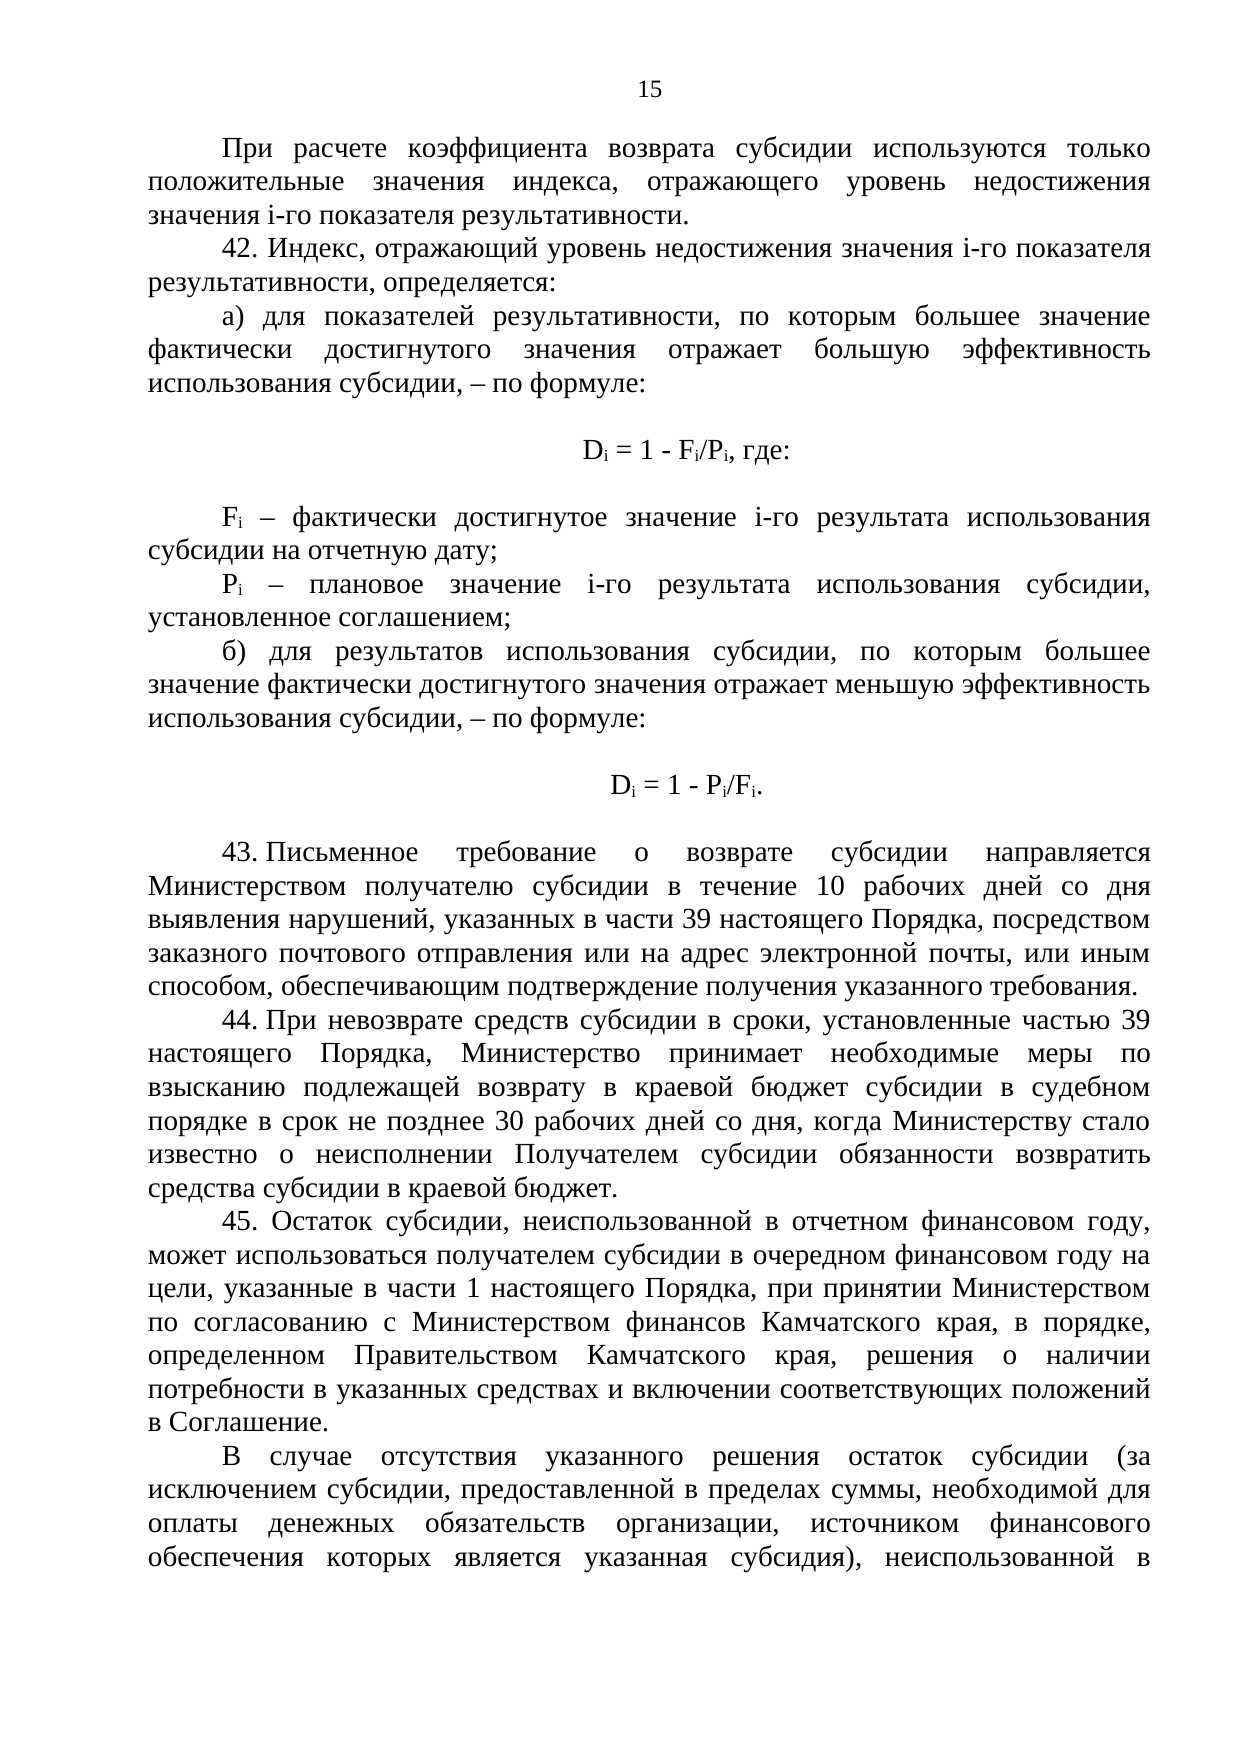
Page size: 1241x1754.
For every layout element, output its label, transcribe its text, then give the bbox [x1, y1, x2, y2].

text Di = 1 - Fi/Pi, где: [148, 432, 1152, 465]
text 45. Остаток субсидии, неиспользованной в отчетном финансовом году, может использоваться получателем субсидии в очередном финансовом году на цели, указанные в части 1 настоящего Порядка, при принятии Министерством по согласованию с Министерством финансов Камчатского края, в порядке, определенном Правительством Камчатского края, решения о наличии потребности в указанных средствах и включении соответствующих положений в Соглашение. [148, 1203, 1152, 1438]
text Di = 1 - Pi/Fi. [148, 767, 1152, 801]
text При расчете коэффициента возврата субсидии используются только положительные значения индекса, отражающего уровень недостижения значения i-го показателя результативности. [148, 130, 1152, 231]
text Fi – фактически достигнутое значение i-го результата использования субсидии на отчетную дату; [148, 499, 1152, 566]
text 42. Индекс, отражающий уровень недостижения значения i-го показателя результативности, определяется: [148, 231, 1152, 298]
text 43. Письменное требование о возврате субсидии направляется Министерством получателю субсидии в течение 10 рабочих дней со дня выявления нарушений, указанных в части 39 настоящего Порядка, посредством заказного почтового отправления или на адрес электронной почты, или иным способом, обеспечивающим подтверждение получения указанного требования. [148, 834, 1152, 1002]
text б) для результатов использования субсидии, по которым большее значение фактически достигнутого значения отражает меньшую эффективность использования субсидии, – по формуле: [148, 633, 1152, 734]
text Pi – плановое значение i-го результата использования субсидии, установленное соглашением; [148, 566, 1152, 633]
text а) для показателей результативности, по которым большее значение фактически достигнутого значения отражает большую эффективность использования субсидии, – по формуле: [148, 298, 1152, 398]
text 44. При невозврате средств субсидии в сроки, установленные частью 39 настоящего Порядка, Министерство принимает необходимые меры по взысканию подлежащей возврату в краевой бюджет субсидии в судебном порядке в срок не позднее 30 рабочих дней со дня, когда Министерству стало известно о неисполнении Получателем субсидии обязанности возвратить средства субсидии в краевой бюджет. [148, 1002, 1152, 1203]
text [148, 1438, 1152, 1572]
